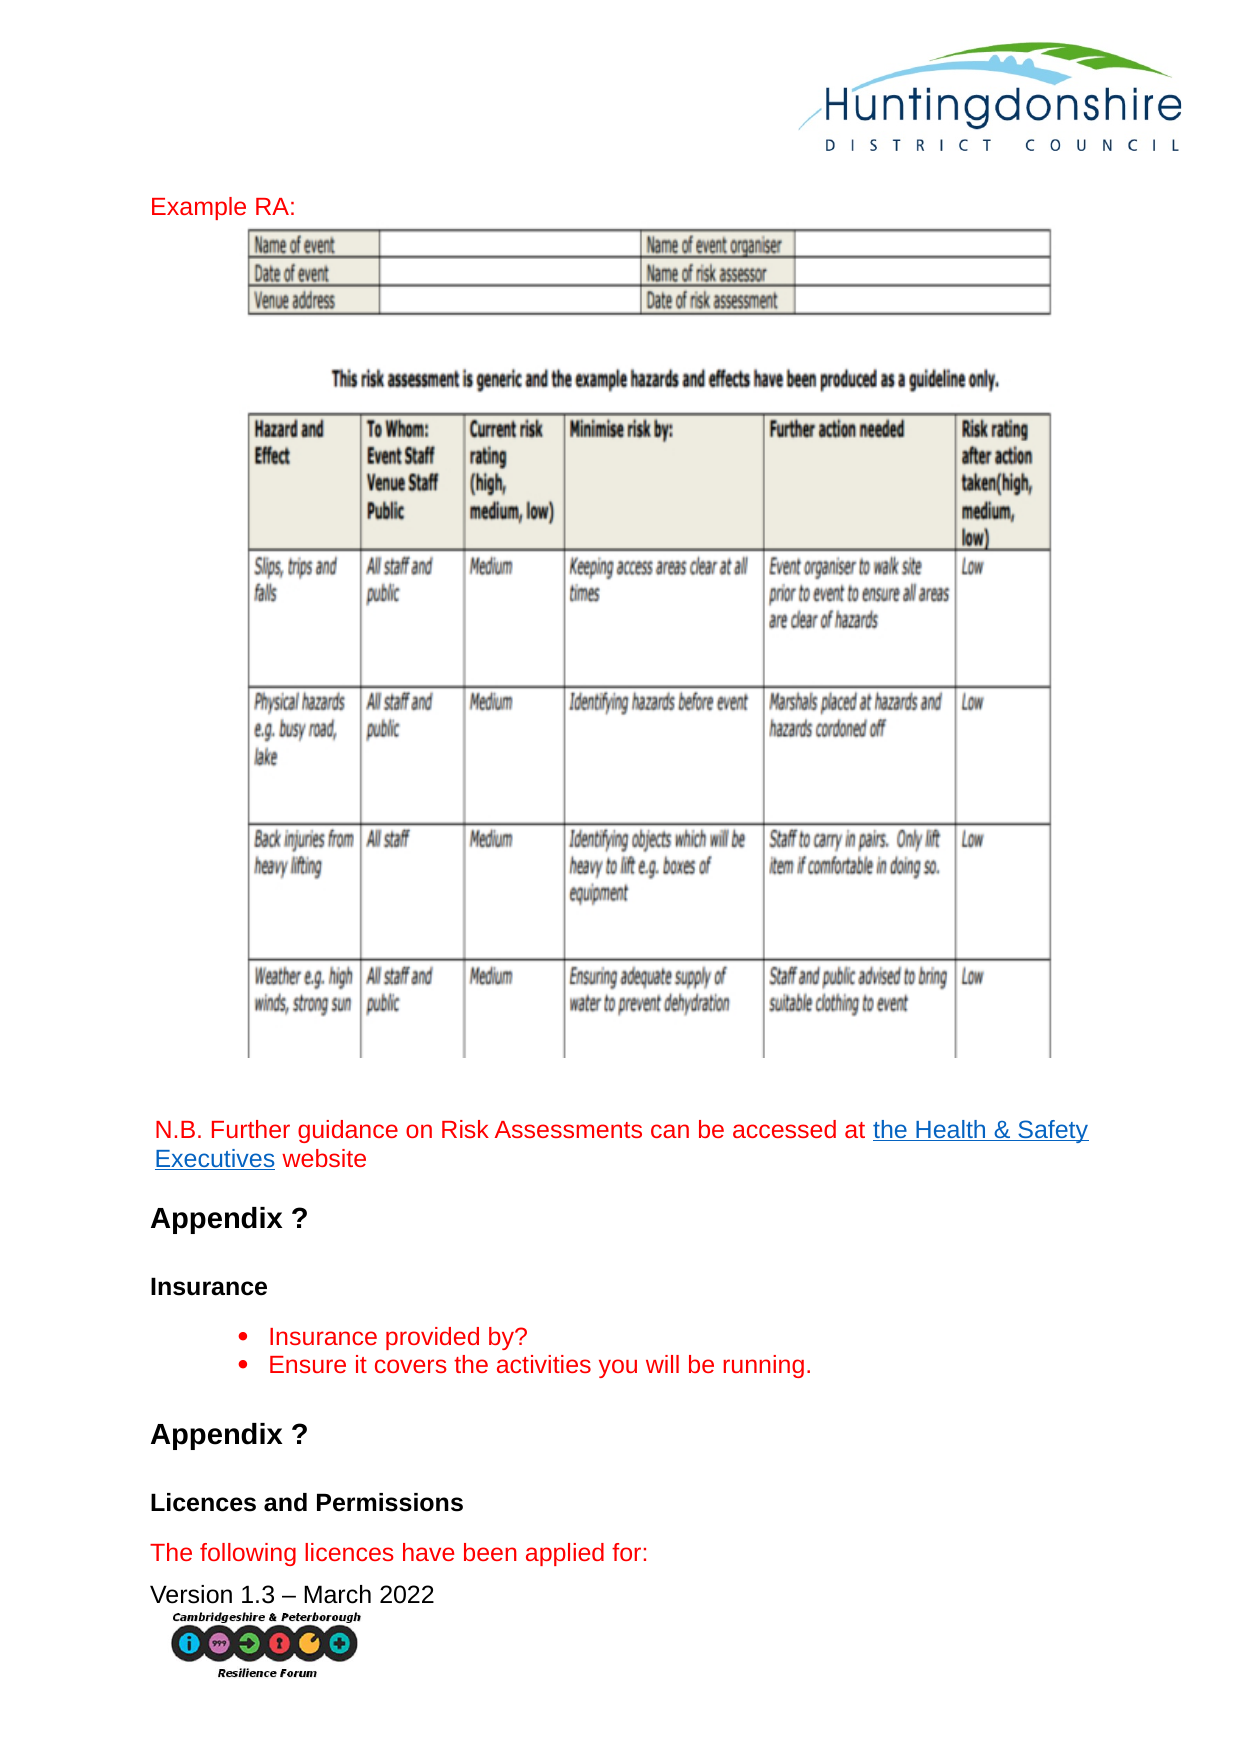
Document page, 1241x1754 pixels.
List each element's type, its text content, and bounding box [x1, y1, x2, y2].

subtitle Appendix ? [150, 1417, 1090, 1450]
list Insurance provided by? [239, 1322, 1090, 1351]
text The following licences have been applied for: [150, 1537, 1090, 1566]
text N.B. Further guidance on Risk Assessments can be accessed at the Health & Safety Executives website [154, 1115, 1090, 1172]
subtitle Licences and Permissions [150, 1488, 1090, 1517]
picture [796, 40, 1181, 151]
list Ensure it covers the activities you will be running. [239, 1351, 1090, 1379]
picture [150, 1608, 373, 1681]
text Example RA: [150, 192, 1090, 221]
picture [238, 220, 1057, 1058]
subtitle Insurance [150, 1272, 1090, 1301]
text Appendix ? [150, 1201, 1090, 1234]
